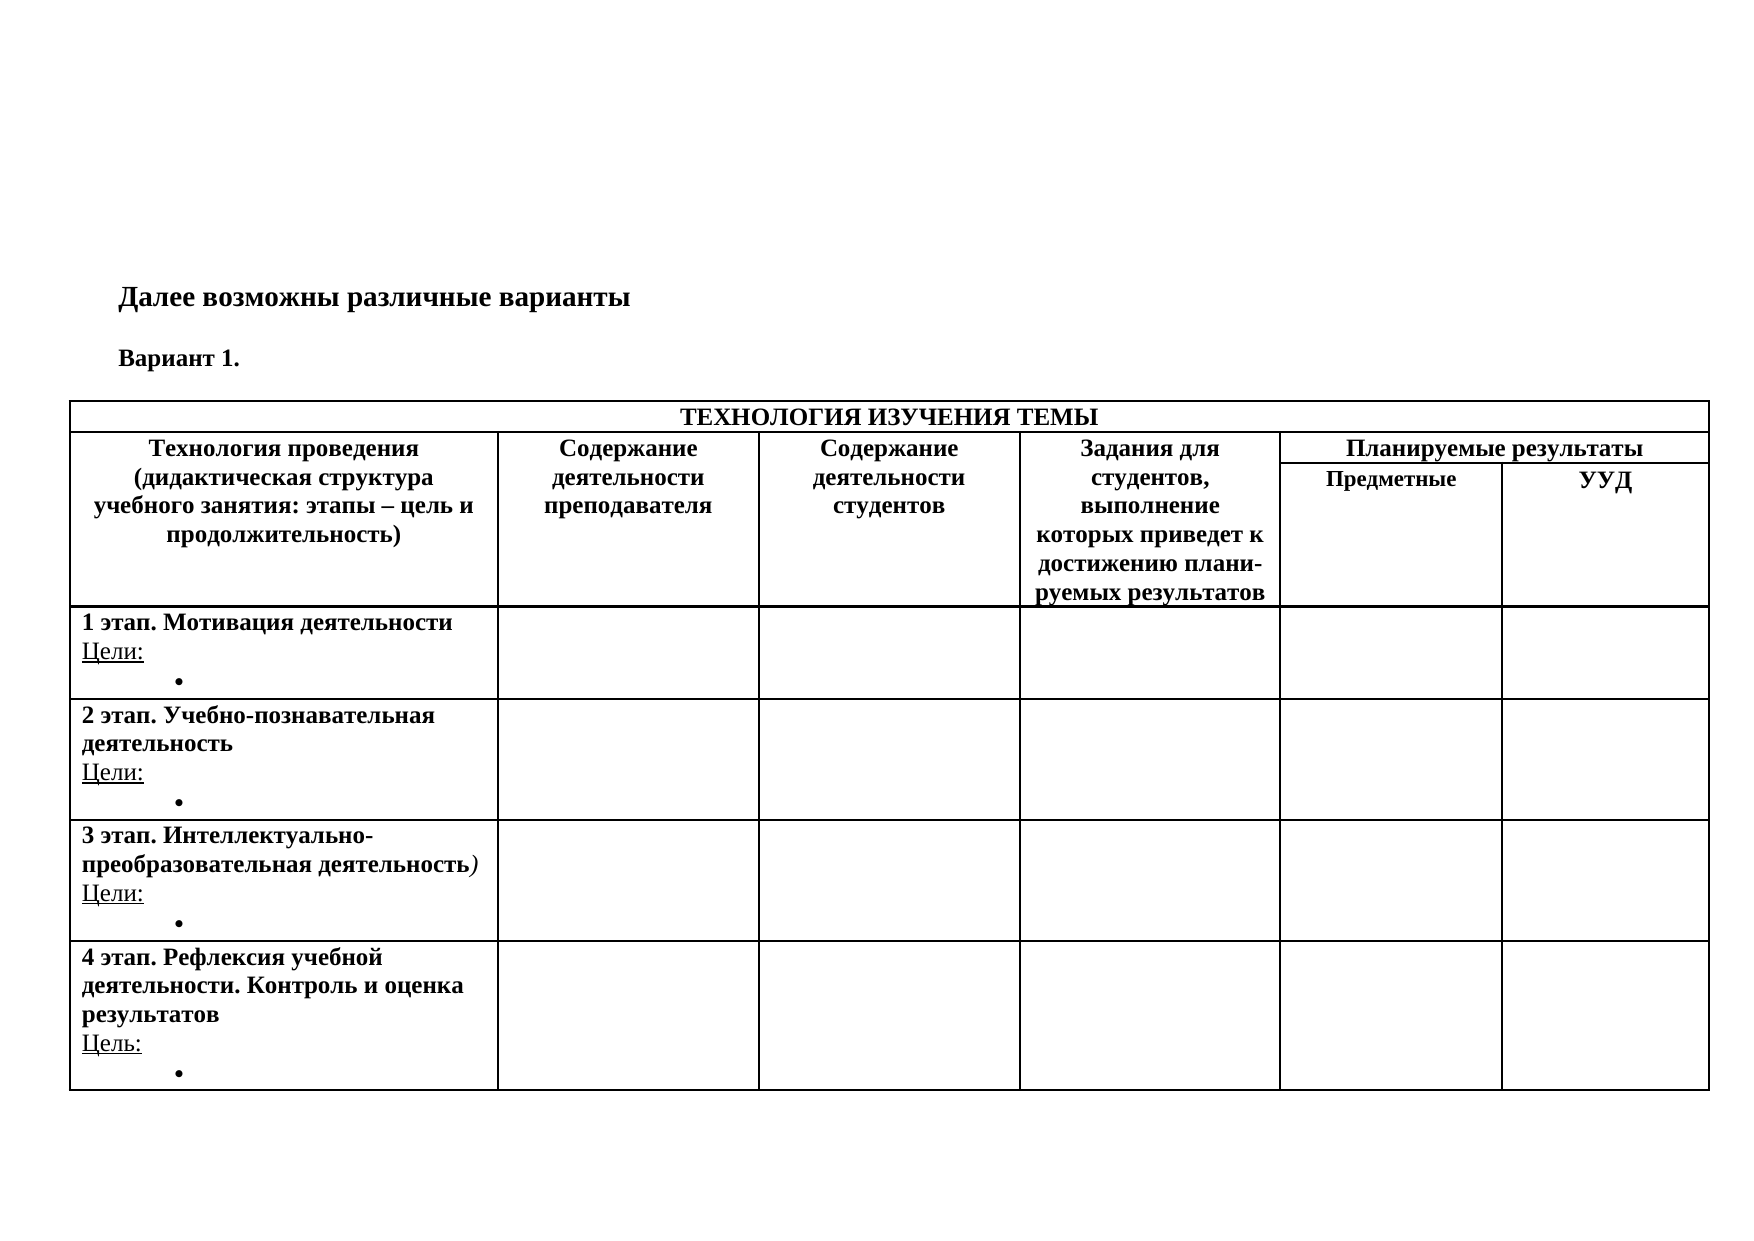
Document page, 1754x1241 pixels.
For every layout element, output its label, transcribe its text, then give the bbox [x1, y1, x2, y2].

table_cell 1 этап. Мотивация деятельности Цели: [71, 608, 497, 698]
table_cell Технология проведения (дидактическая структура учебного занятия: этапы – цель и продолжительность) [71, 433, 497, 605]
table_cell [1021, 942, 1279, 1089]
table_cell 3 этап. Интеллектуально-преобразовательная деятельность) Цели: [71, 821, 497, 939]
table_cell [760, 821, 1019, 939]
table_cell 2 этап. Учебно-познавательная деятельность Цели: [71, 700, 497, 818]
table_cell [1281, 821, 1501, 939]
table_cell [1281, 700, 1501, 818]
table_cell [1503, 942, 1708, 1089]
table_cell Предметные [1281, 464, 1501, 605]
text Далее возможны различные варианты [118, 279, 1698, 313]
table_cell Планируемые результаты [1281, 433, 1708, 462]
table_cell Содержание деятельности студентов [760, 433, 1019, 605]
table_cell [1021, 700, 1279, 818]
table_cell [1281, 942, 1501, 1089]
table_cell [760, 608, 1019, 698]
table_cell [1021, 608, 1279, 698]
table_cell Задания для студентов, выполнение которых приведет к достижению плани-руемых результатов [1021, 433, 1279, 605]
table_cell [499, 700, 758, 818]
table_cell [1021, 821, 1279, 939]
table_cell [760, 700, 1019, 818]
table_cell [1503, 608, 1708, 698]
table_cell [760, 942, 1019, 1089]
table_cell [499, 942, 758, 1089]
table_cell [499, 821, 758, 939]
table_cell 4 этап. Рефлексия учебной деятельности. Контроль и оценка результатов Цель: [71, 942, 497, 1089]
table_cell УУД [1503, 464, 1708, 605]
table_cell [1503, 821, 1708, 939]
table_cell [499, 608, 758, 698]
table_cell Содержание деятельности преподавателя [499, 433, 758, 605]
table_cell [1281, 608, 1501, 698]
table_header ТЕХНОЛОГИЯ ИЗУЧЕНИЯ ТЕМЫ [71, 402, 1708, 431]
text Вариант 1. [118, 343, 1698, 372]
table_cell [1503, 700, 1708, 818]
